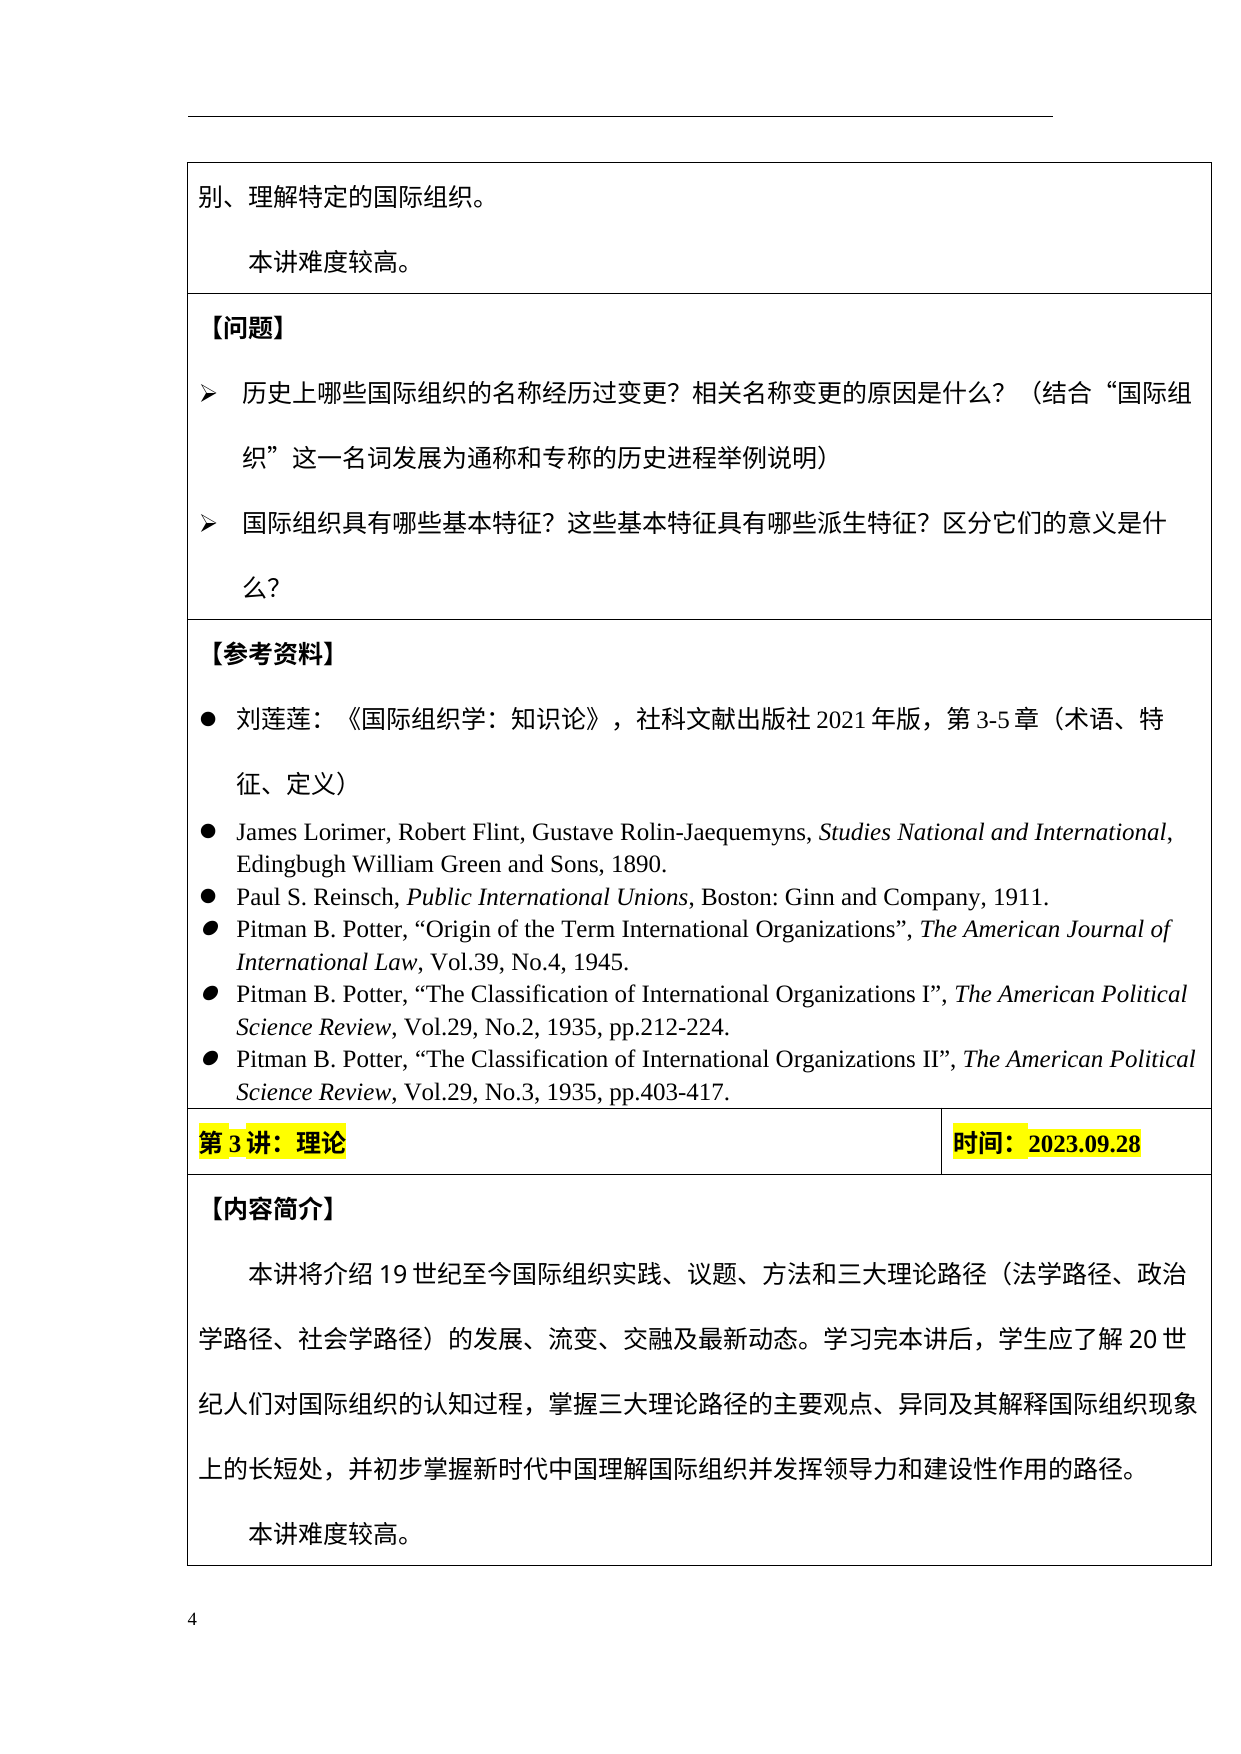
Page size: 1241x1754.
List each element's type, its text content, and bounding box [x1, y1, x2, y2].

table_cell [188, 163, 1211, 293]
table_cell 【参考资料】 刘莲莲：《国际组织学：知识论》，社科文献出版社2021年版，第3-5章（术语、特征、定义） James Lorimer, Robert Flint, Gustave Rolin-Jaequemyns, Studies National and International, Edingbugh William Green and Sons, 1890. Paul S. Reinsch, Public International Unions, Boston: Ginn and Company, 1911. Pitman B. Potter, “Origin of the Term International Organizations”, The American Journal of International Law, Vol.39, No.4, 1945. Pitman B. Potter, “The Classification of International Organizations I”, The American Political Science Review, Vol.29, No.2, 1935, pp.212-224. Pitman B. Potter, “The Classification of International Organizations II”, The American Political Science Review, Vol.29, No.3, 1935, pp.403-417. [188, 620, 1211, 1108]
table_cell 【内容简介】 本讲将介绍19世纪至今国际组织实践、议题、方法和三大理论路径（法学路径、政治学路径、社会学路径）的发展、流变、交融及最新动态。学习完本讲后，学生应了解20世纪人们对国际组织的认知过程，掌握三大理论路径的主要观点、异同及其解释国际组织现象上的长短处，并初步掌握新时代中国理解国际组织并发挥领导力和建设性作用的路径。 本讲难度较高。 [188, 1175, 1211, 1565]
table_cell 【问题】 历史上哪些国际组织的名称经历过变更？相关名称变更的原因是什么？（结合“国际组织”这一名词发展为通称和专称的历史进程举例说明） 国际组织具有哪些基本特征？这些基本特征具有哪些派生特征？区分它们的意义是什么？ [188, 294, 1211, 619]
table_cell 第3讲：理论 [188, 1109, 941, 1174]
table_cell 时间：2023.09.28 [942, 1109, 1211, 1174]
